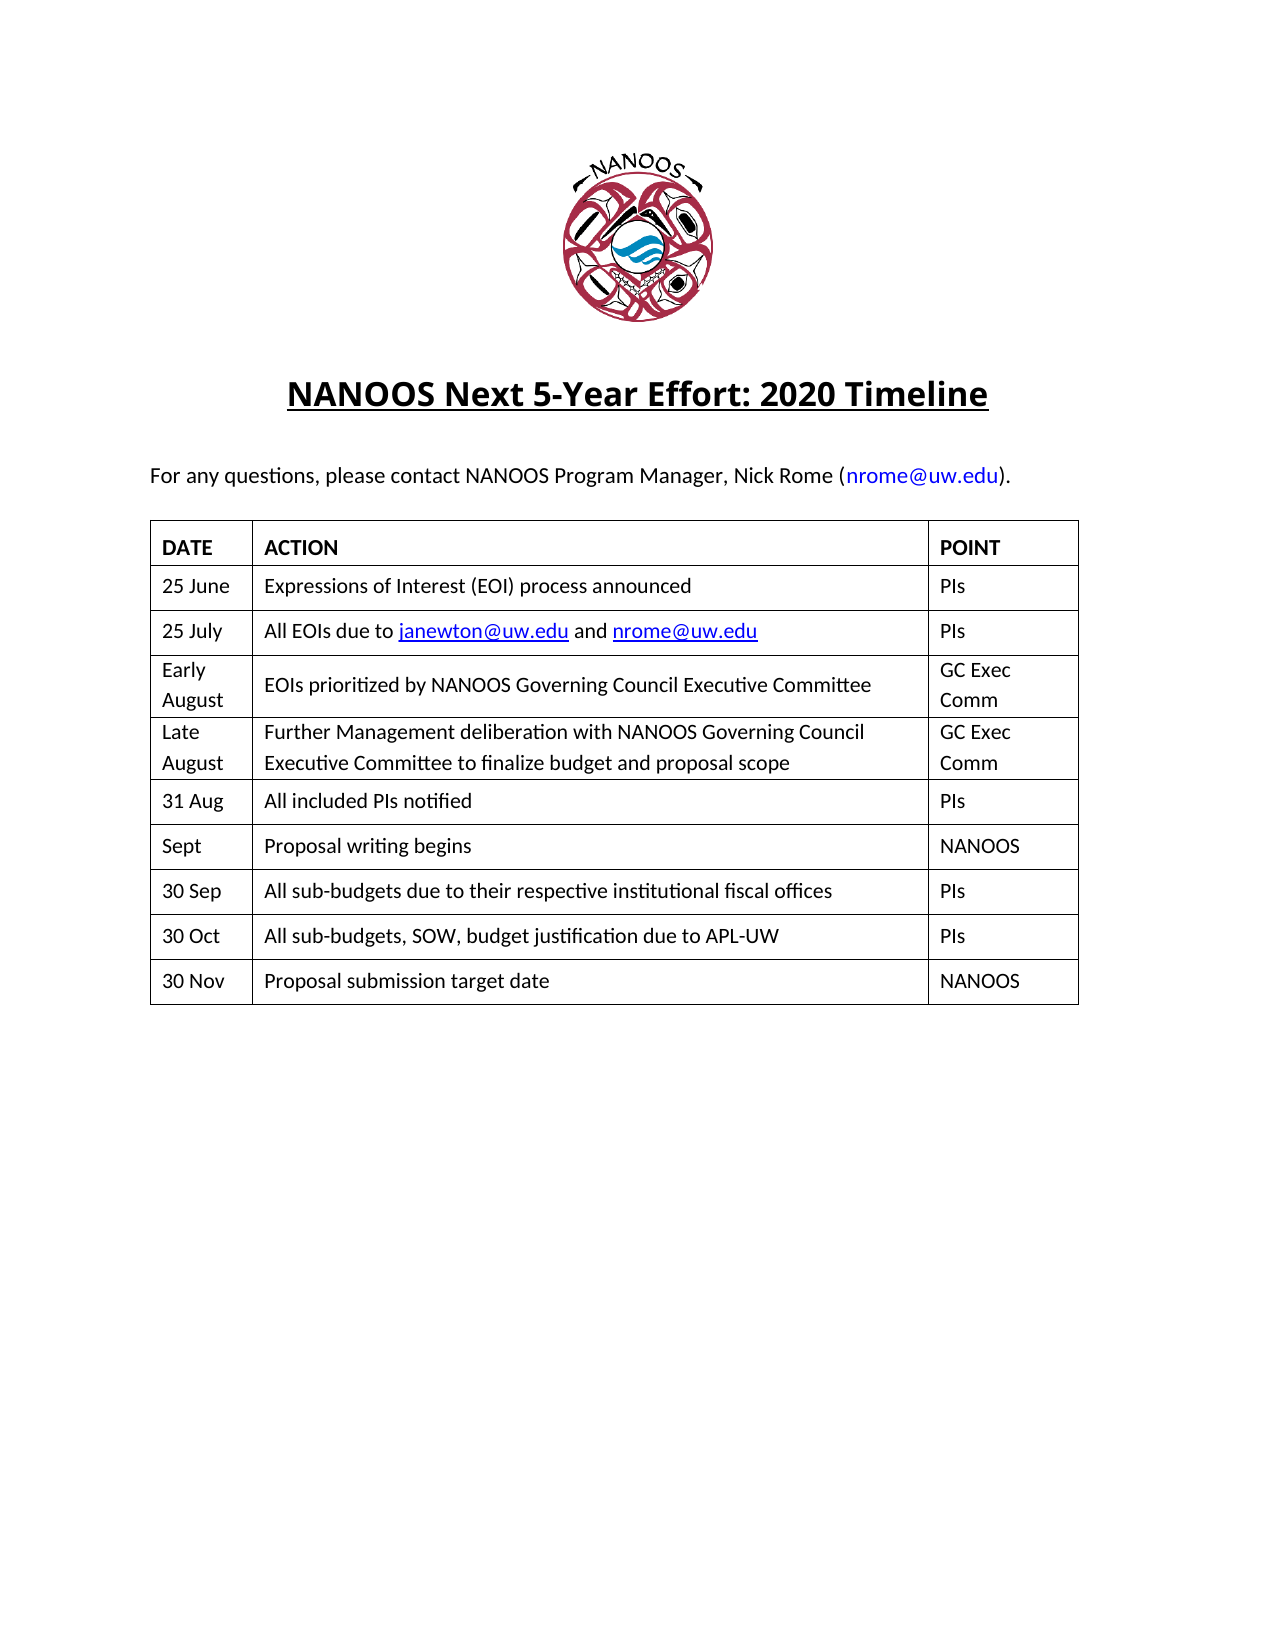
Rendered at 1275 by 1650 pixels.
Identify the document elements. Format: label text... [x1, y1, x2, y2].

table_cell All sub-budgets, SOW, budget justification due to APL-UW [253, 915, 928, 959]
table_cell Sept [151, 825, 252, 869]
table_cell PIs [929, 611, 1078, 655]
table_cell 30 Nov [151, 960, 252, 1004]
table_cell Proposal writing begins [253, 825, 928, 869]
table_cell 30 Oct [151, 915, 252, 959]
table_cell 25 July [151, 611, 252, 655]
table_cell GC Exec Comm [929, 718, 1078, 779]
table_cell PIs [929, 780, 1078, 824]
table_cell Early August [151, 656, 252, 717]
table_cell All EOIs due to janewton@uw.edu and nrome@uw.edu [253, 611, 928, 655]
table_cell All included PIs notified [253, 780, 928, 824]
table_cell 25 June [151, 566, 252, 610]
table_cell PIs [929, 870, 1078, 914]
text For any questions, please contact NANOOS Program Manager, Nick Rome (nrome@uw.edu). [150, 461, 1125, 489]
table_header POINT [929, 521, 1078, 565]
table_cell 30 Sep [151, 870, 252, 914]
table_cell NANOOS [929, 825, 1078, 869]
table_cell PIs [929, 915, 1078, 959]
table_cell GC Exec Comm [929, 656, 1078, 717]
table_header ACTION [253, 521, 928, 565]
picture [559, 150, 716, 325]
table_cell Late August [151, 718, 252, 779]
table_cell NANOOS [929, 960, 1078, 1004]
table_cell 31 Aug [151, 780, 252, 824]
table_cell All sub-budgets due to their respective institutional fiscal offices [253, 870, 928, 914]
table_cell Further Management deliberation with NANOOS Governing Council Executive Committee to finalize budget and proposal scope [253, 718, 928, 779]
table_cell Proposal submission target date [253, 960, 928, 1004]
table_cell PIs [929, 566, 1078, 610]
table_cell EOIs prioritized by NANOOS Governing Council Executive Committee [253, 656, 928, 717]
table_cell Expressions of Interest (EOI) process announced [253, 566, 928, 610]
text NANOOS Next 5-Year Effort: 2020 Timeline [150, 370, 1125, 416]
table_header DATE [151, 521, 252, 565]
